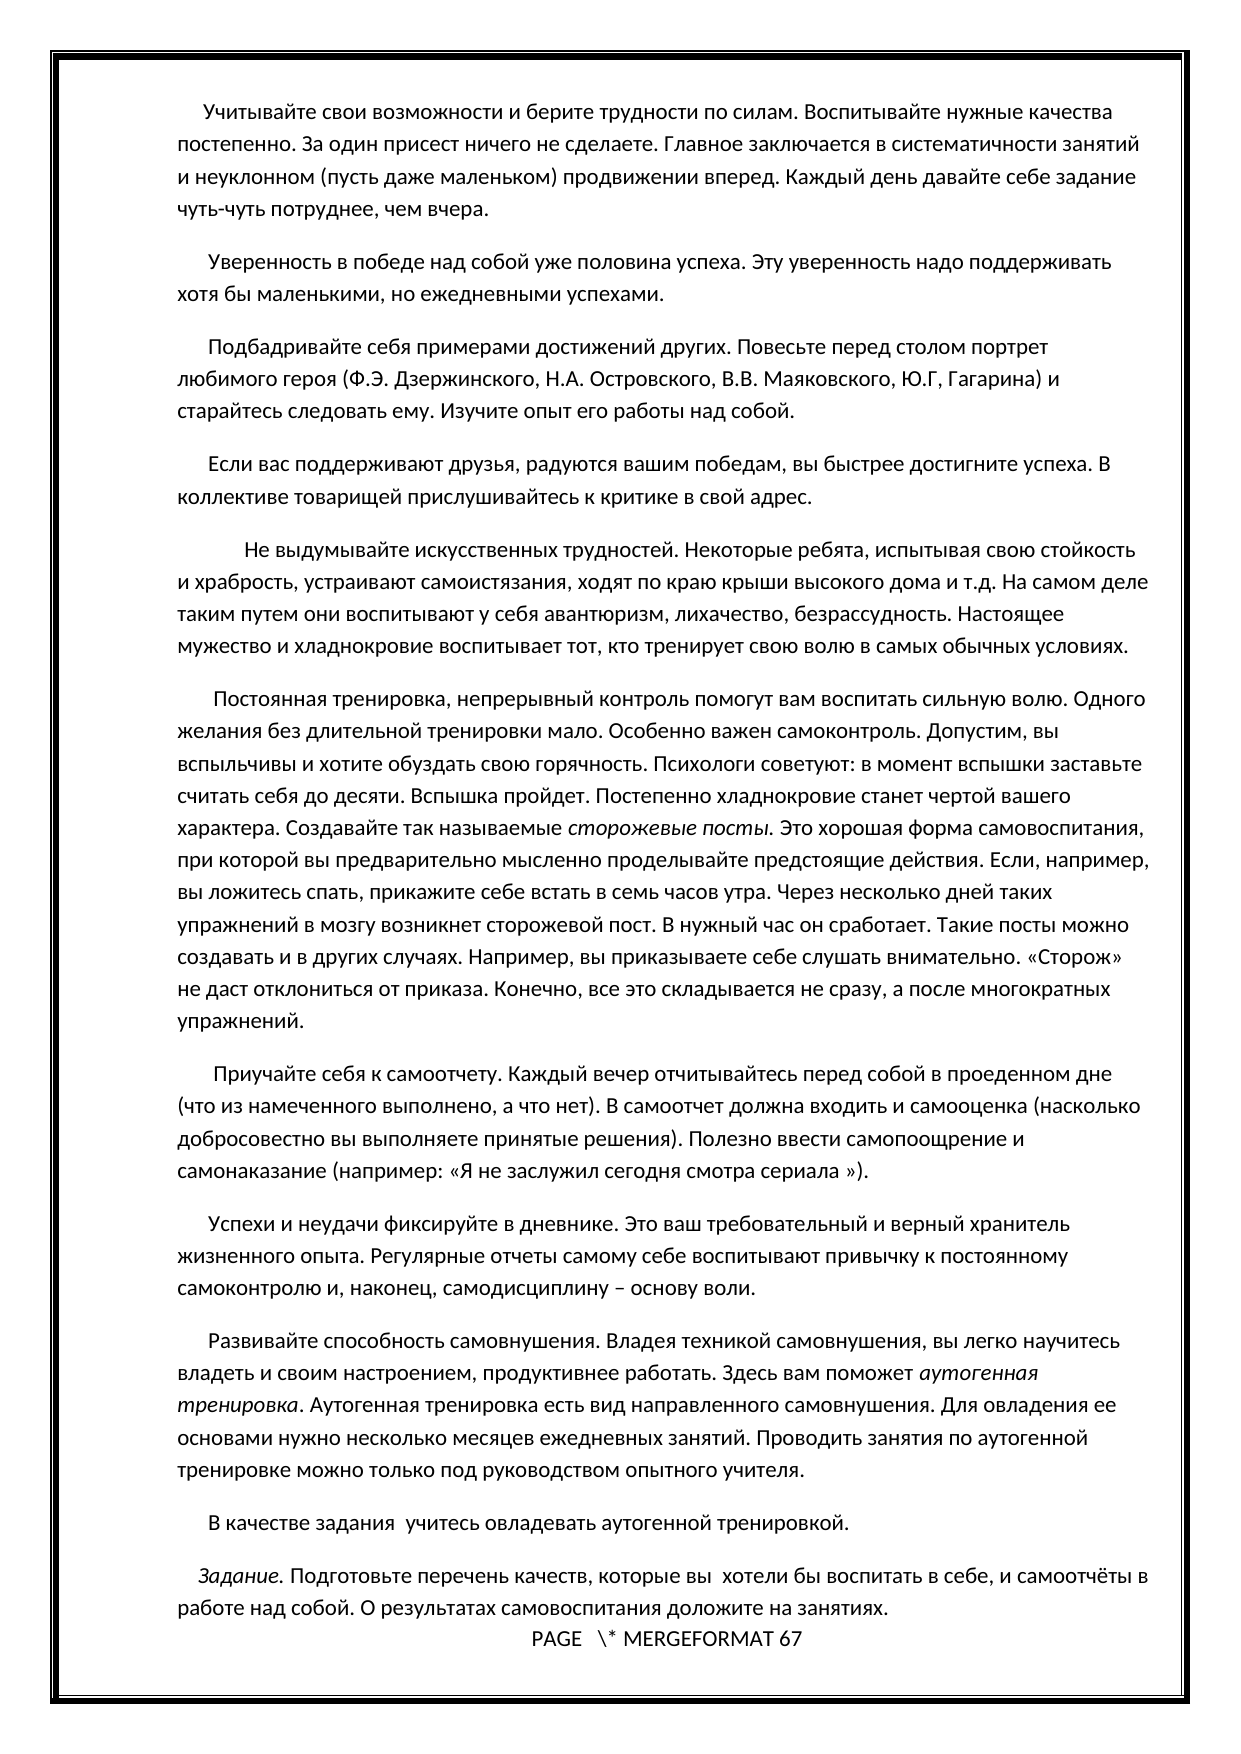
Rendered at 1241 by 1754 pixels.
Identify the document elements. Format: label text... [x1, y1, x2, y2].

text Не выдумывайте искусственных трудностей. Некоторые ребята, испытывая свою стойкость и храбрость, устраивают самоистязания, ходят по краю крыши высокого дома и т.д. На самом деле таким путем они воспитывают у себя авантюризм, лихачество, безрассудность. Настоящее мужество и хладнокровие воспитывает тот, кто тренирует свою волю в самых обычных условиях. [177, 535, 1152, 659]
text Учитывайте свои возможности и берите трудности по силам. Воспитывайте нужные качества постепенно. За один присест ничего не сделаете. Главное заключается в систематичности занятий и неуклонном (пусть даже маленьком) продвижении вперед. Каждый день давайте себе задание чуть-чуть потруднее, чем вчера. [177, 97, 1152, 222]
text В качестве задания учитесь овладевать аутогенной тренировкой. [177, 1508, 1152, 1536]
text Уверенность в победе над собой уже половина успеха. Эту уверенность надо поддерживать хотя бы маленькими, но ежедневными успехами. [177, 247, 1152, 307]
text Если вас поддерживают друзья, радуются вашим победам, вы быстрее достигните успеха. В коллективе товарищей прислушивайтесь к критике в свой адрес. [177, 449, 1152, 510]
text Задание. Подготовьте перечень качеств, которые вы хотели бы воспитать в себе, и самоотчёты в работе над собой. О результатах самовоспитания доложите на занятиях. [177, 1561, 1152, 1621]
text Постоянная тренировка, непрерывный контроль помогут вам воспитать сильную волю. Одного желания без длительной тренировки мало. Особенно важен самоконтроль. Допустим, вы вспыльчивы и хотите обуздать свою горячность. Психологи советуют: в момент вспышки заставьте считать себя до десяти. Вспышка пройдет. Постепенно хладнокровие станет чертой вашего характера. Создавайте так называемые сторожевые посты. Это хорошая форма самовоспитания, при которой вы предварительно мысленно проделывайте предстоящие действия. Если, например, вы ложитесь спать, прикажите себе встать в семь часов утра. Через несколько дней таких упражнений в мозгу возникнет сторожевой пост. В нужный час он сработает. Такие посты можно создавать и в других случаях. Например, вы приказываете себе слушать внимательно. «Сторож» не даст отклониться от приказа. Конечно, все это складывается не сразу, а после многократных упражнений. [177, 684, 1152, 1034]
text Успехи и неудачи фиксируйте в дневнике. Это ваш требовательный и верный хранитель жизненного опыта. Регулярные отчеты самому себе воспитывают привычку к постоянному самоконтролю и, наконец, самодисциплину – основу воли. [177, 1209, 1152, 1301]
text Подбадривайте себя примерами достижений других. Повесьте перед столом портрет любимого героя (Ф.Э. Дзержинского, Н.А. Островского, В.В. Маяковского, Ю.Г, Гагарина) и старайтесь следовать ему. Изучите опыт его работы над собой. [177, 332, 1152, 424]
text Развивайте способность самовнушения. Владея техникой самовнушения, вы легко научитесь владеть и своим настроением, продуктивнее работать. Здесь вам поможет аутогенная тренировка. Аутогенная тренировка есть вид направленного самовнушения. Для овладения ее основами нужно несколько месяцев ежедневных занятий. Проводить занятия по аутогенной тренировке можно только под руководством опытного учителя. [177, 1326, 1152, 1483]
text Приучайте себя к самоотчету. Каждый вечер отчитывайтесь перед собой в проеденном дне (что из намеченного выполнено, а что нет). В самоотчет должна входить и самооценка (насколько добросовестно вы выполняете принятые решения). Полезно ввести самопоощрение и самонаказание (например: «Я не заслужил сегодня смотра сериала »). [177, 1059, 1152, 1184]
